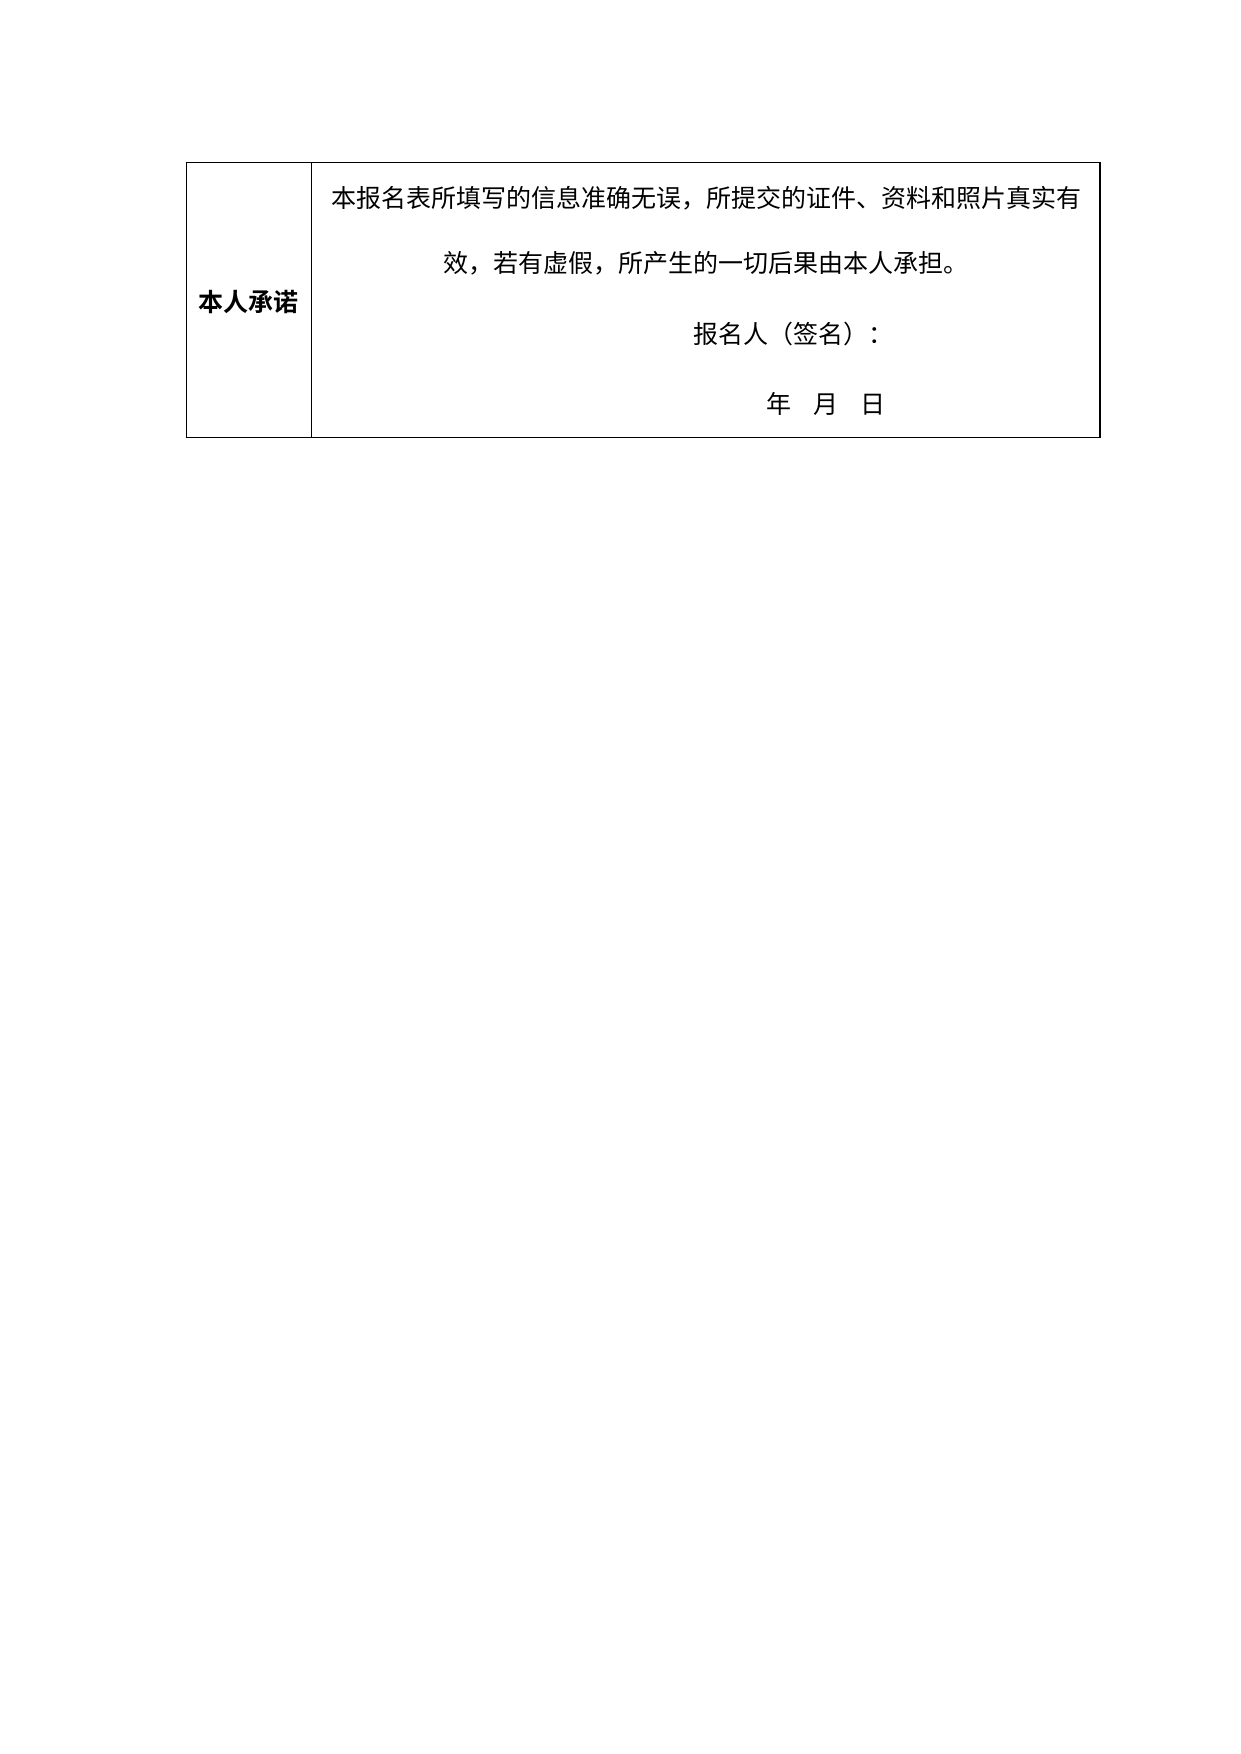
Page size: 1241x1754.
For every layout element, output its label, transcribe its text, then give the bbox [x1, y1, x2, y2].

table_cell 年 月 日 [312, 368, 1099, 437]
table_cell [312, 163, 1099, 296]
table_cell 报名人（签名）： [312, 296, 1099, 368]
table_cell 本人承诺 [187, 163, 311, 437]
